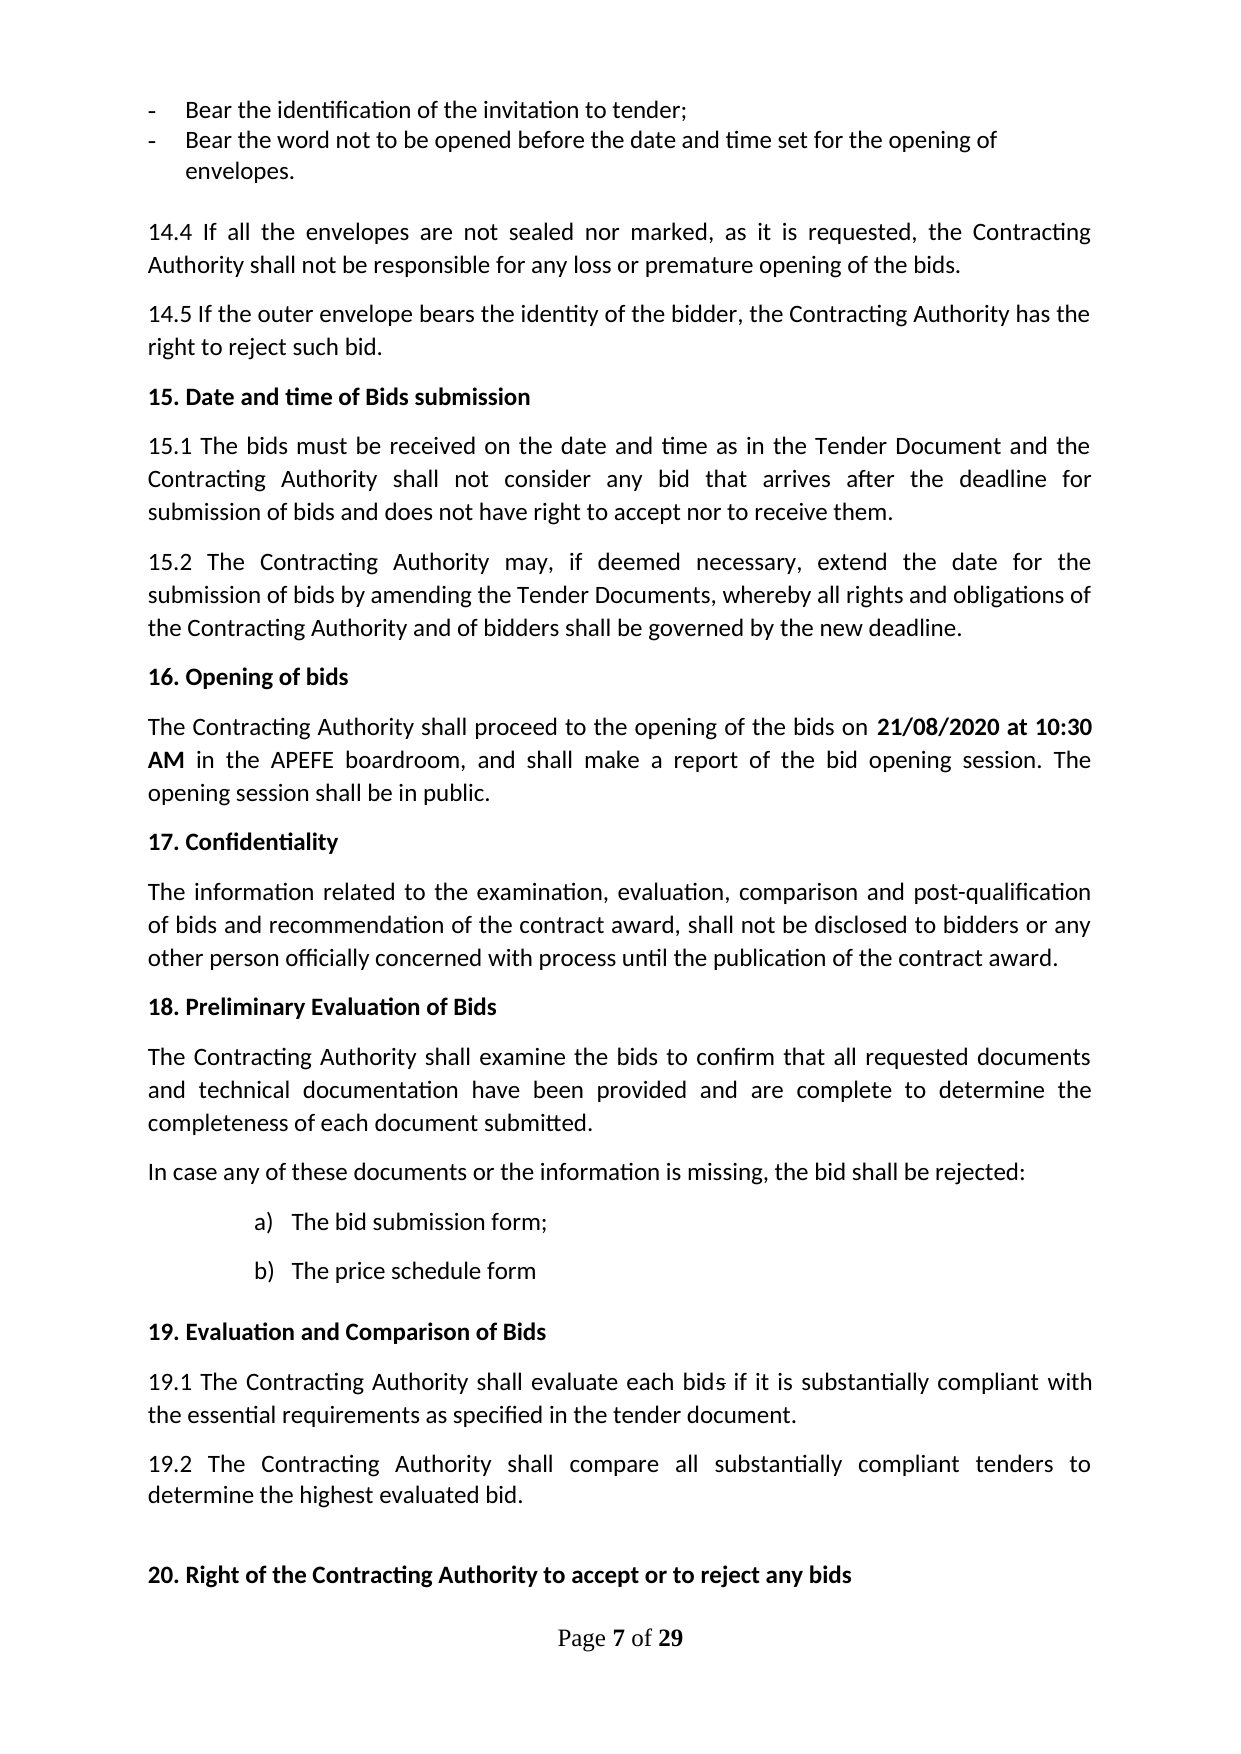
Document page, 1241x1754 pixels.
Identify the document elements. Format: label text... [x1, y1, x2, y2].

list Bear the word not to be opened before the date and time set for the opening of envelopes. [148, 124, 1093, 185]
list Bear the identification of the invitation to tender; [148, 94, 1093, 124]
text 15.2 The Contracting Authority may, if deemed necessary, extend the date for the submission of bids by amending the Tender Documents, whereby all rights and obligations of the Contracting Authority and of bidders shall be governed by the new deadline. [148, 546, 1093, 642]
text 15. Date and time of Bids submission [148, 381, 1093, 411]
text 19. Evaluation and Comparison of Bids [148, 1316, 1093, 1347]
list The price schedule form [254, 1255, 1093, 1286]
text 16. Opening of bids [148, 661, 1093, 692]
text The information related to the examination, evaluation, comparison and post-qualification of bids and recommendation of the contract award, shall not be disclosed to bidders or any other person officially concerned with process until the publication of the contract award. [148, 876, 1093, 972]
text 14.4 If all the envelopes are not sealed nor marked, as it is requested, the Contracting Authority shall not be responsible for any loss or premature opening of the bids. [148, 216, 1093, 279]
text 20. Right of the Contracting Authority to accept or to reject any bids [148, 1559, 1093, 1590]
text The Contracting Authority shall examine the bids to confirm that all requested documents and technical documentation have been provided and are complete to determine the completeness of each document submitted. [148, 1041, 1093, 1137]
text The Contracting Authority shall proceed to the opening of the bids on 21/08/2020 at 10:30 AM in the APEFE boardroom, and shall make a report of the bid opening session. The opening session shall be in public. [148, 711, 1093, 807]
text 15.1 The bids must be received on the date and time as in the Tender Document and the Contracting Authority shall not consider any bid that arrives after the deadline for submission of bids and does not have right to accept nor to receive them. [148, 430, 1093, 527]
text 18. Preliminary Evaluation of Bids [148, 991, 1093, 1022]
text 19.1 The Contracting Authority shall evaluate each bids if it is substantially compliant with the essential requirements as specified in the tender document. [148, 1366, 1093, 1429]
text 17. Confidentiality [148, 826, 1093, 857]
text 19.2 The Contracting Authority shall compare all substantially compliant tenders to determine the highest evaluated bid. [148, 1448, 1093, 1509]
text In case any of these documents or the information is missing, the bid shall be rejected: [148, 1156, 1093, 1187]
list The bid submission form; [254, 1206, 1093, 1236]
text 14.5 If the outer envelope bears the identity of the bidder, the Contracting Authority has the right to reject such bid. [148, 298, 1093, 362]
